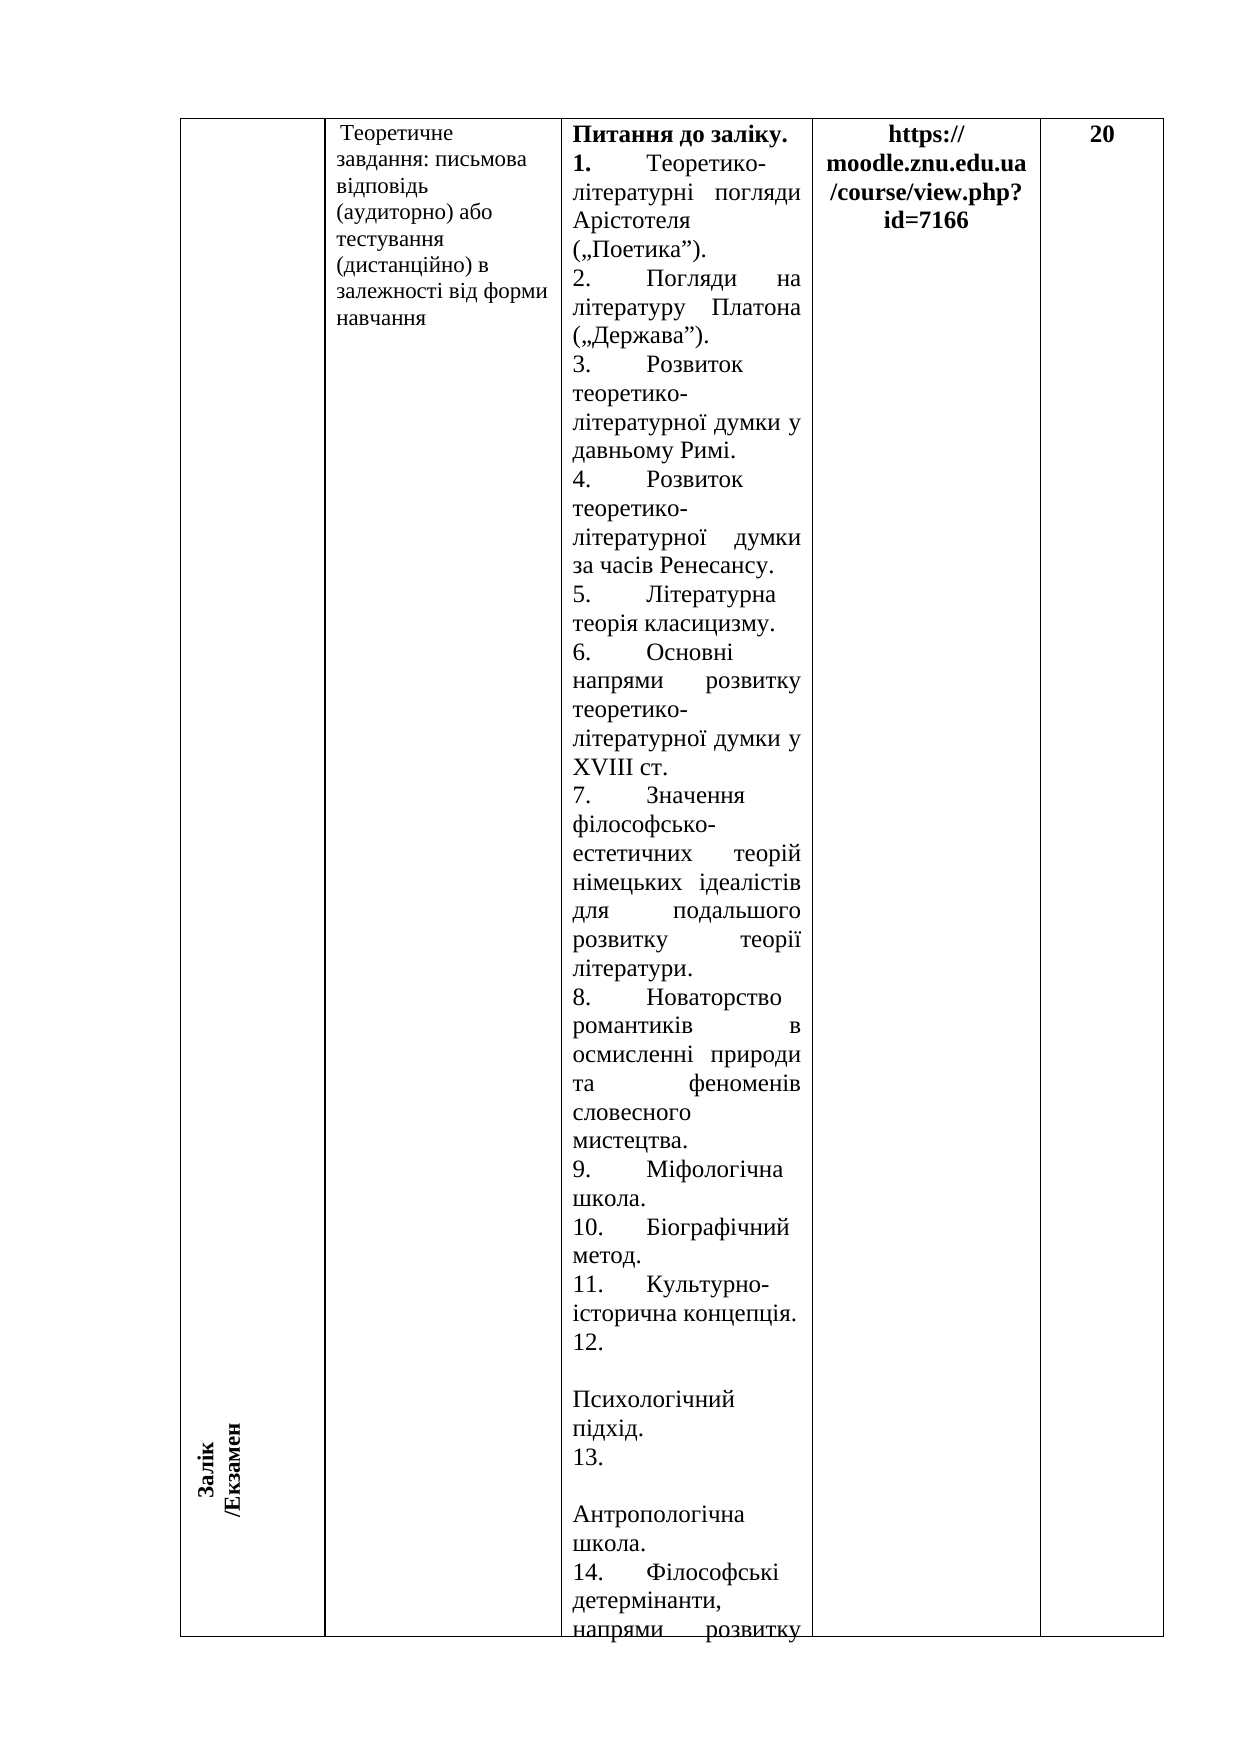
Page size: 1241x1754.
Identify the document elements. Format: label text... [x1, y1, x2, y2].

table_cell Залік /Екзамен [181, 119, 324, 1636]
table_cell 20 [1041, 119, 1163, 1636]
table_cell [813, 119, 1040, 1636]
table_cell Питання до заліку. 1. Теоретико-літературні погляди Арістотеля („Поетика”). 2. Погляди на літературу Платона („Держава”). 3. Розвиток теоретико-літературної думки у давньому Римі. 4. Розвиток теоретико-літературної думки за часів Ренесансу. 5. Літературна теорія класицизму. 6. Основні напрями розвитку теоретико-літературної думки у ХVІІІ ст. 7. Значення філософсько-естетичних теорій німецьких ідеалістів для подальшого розвитку теорії літератури. 8. Новаторство романтиків в осмисленні природи та феноменів словесного мистецтва. 9. Міфологічна школа. 10. Біографічний метод. 11. Культурно-історична концепція. 12. Психологічний підхід. 13. Антропологічна школа. 14. Філософські детермінанти, напрями розвитку теорії літератури на межі ХІХ-ХХ ст. 15. Метод психоаналізу у літературознавстві. Теорії З. Фройда та К. Г. Юнга. 16. „Формально орієнтоване” літературознавство ХХ ст. 17. Ґрунт для формування, напрямки розвитку міфокритики. 18. Компаративістика: шляхи формування, методика, актуальність, перспективи розвитку. 19. Феноменологія та герменевтика. 20. Феміністичний напрям та ґендерний підхід. 21. Новий історизм. 22. Стратегії вивчення художніх творів у контексті сучасної наратології. 23. Екокритичне прочитання літературних текстів. [562, 119, 812, 1636]
table_cell Теоретичне завдання: письмова відповідь (аудиторно) або тестування (дистанційно) в залежності від форми навчання [326, 119, 561, 1636]
